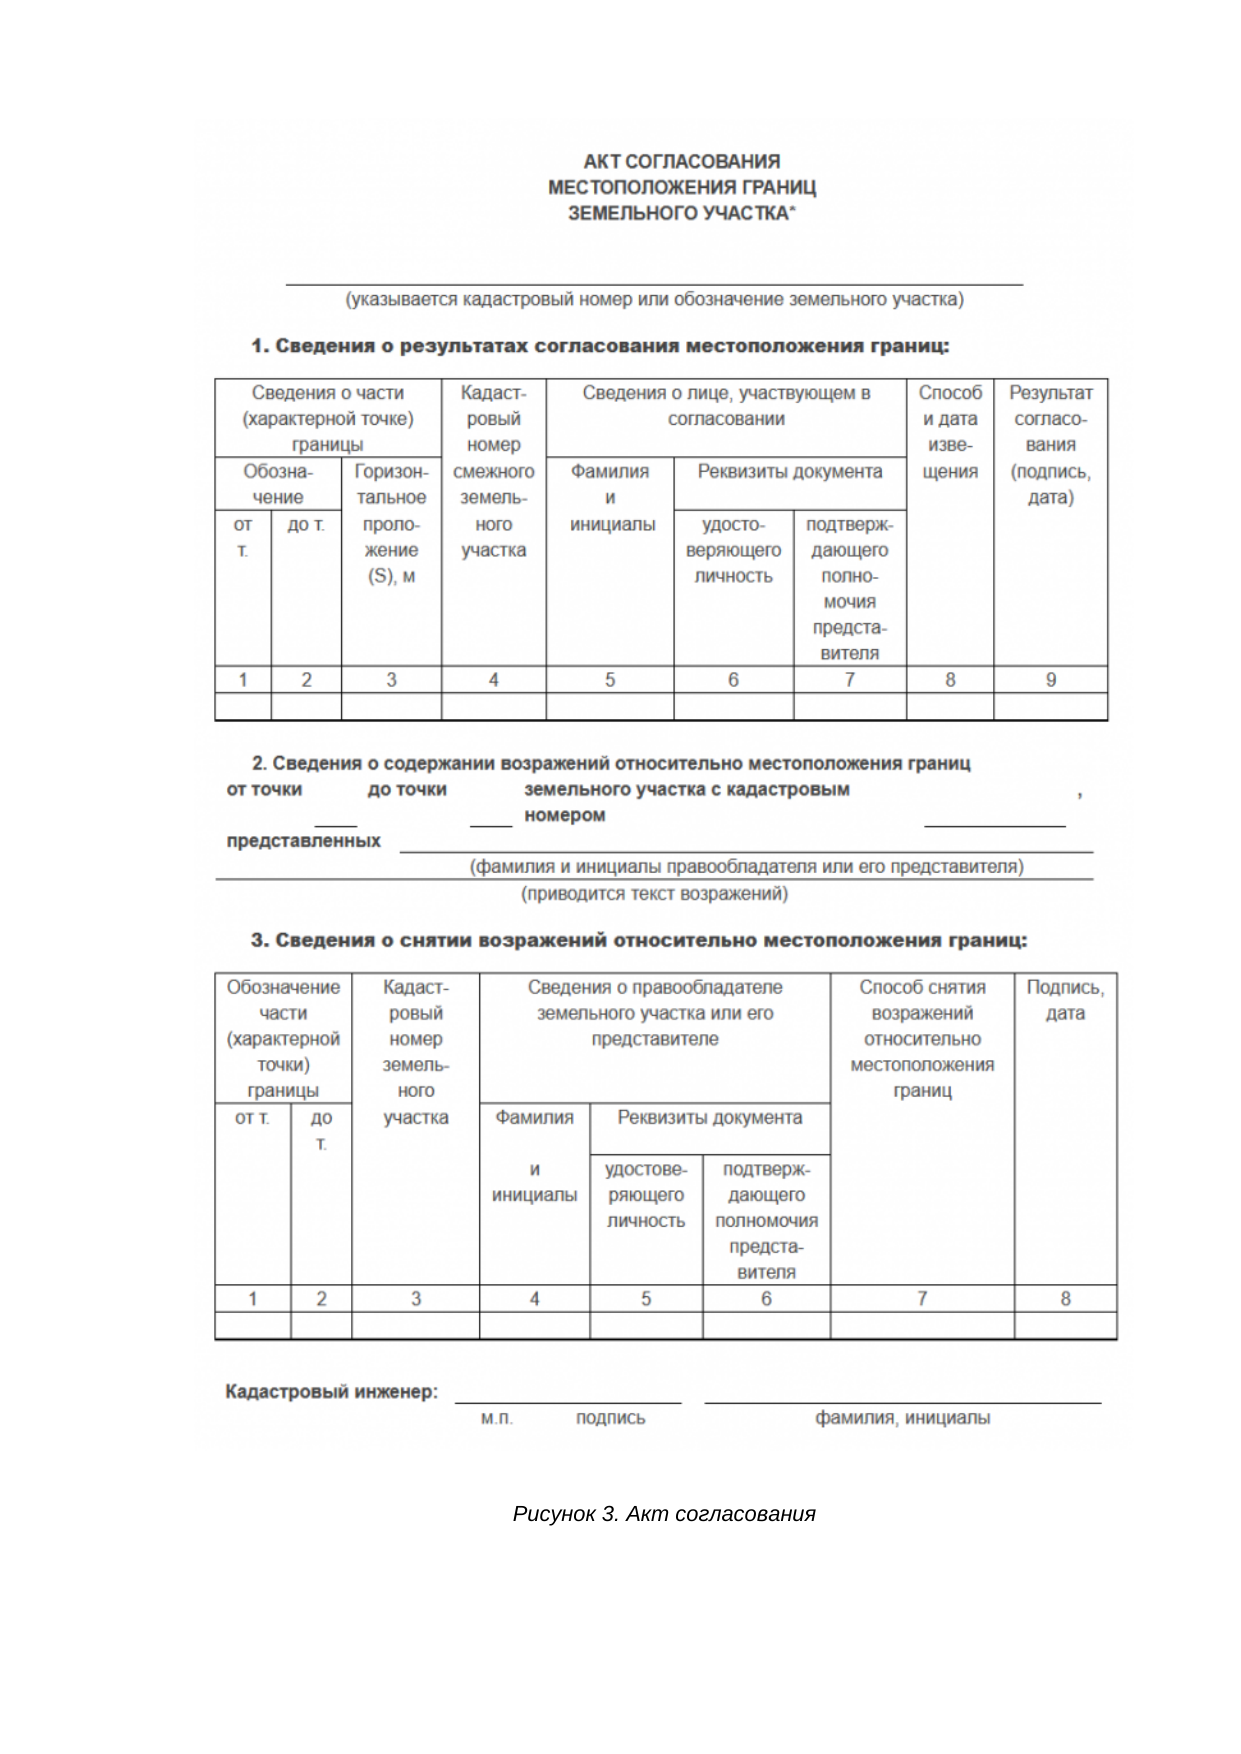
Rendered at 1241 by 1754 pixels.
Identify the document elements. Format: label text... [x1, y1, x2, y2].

text Рисунок 3. Акт согласования [177, 1488, 1152, 1526]
picture [194, 118, 1134, 1451]
